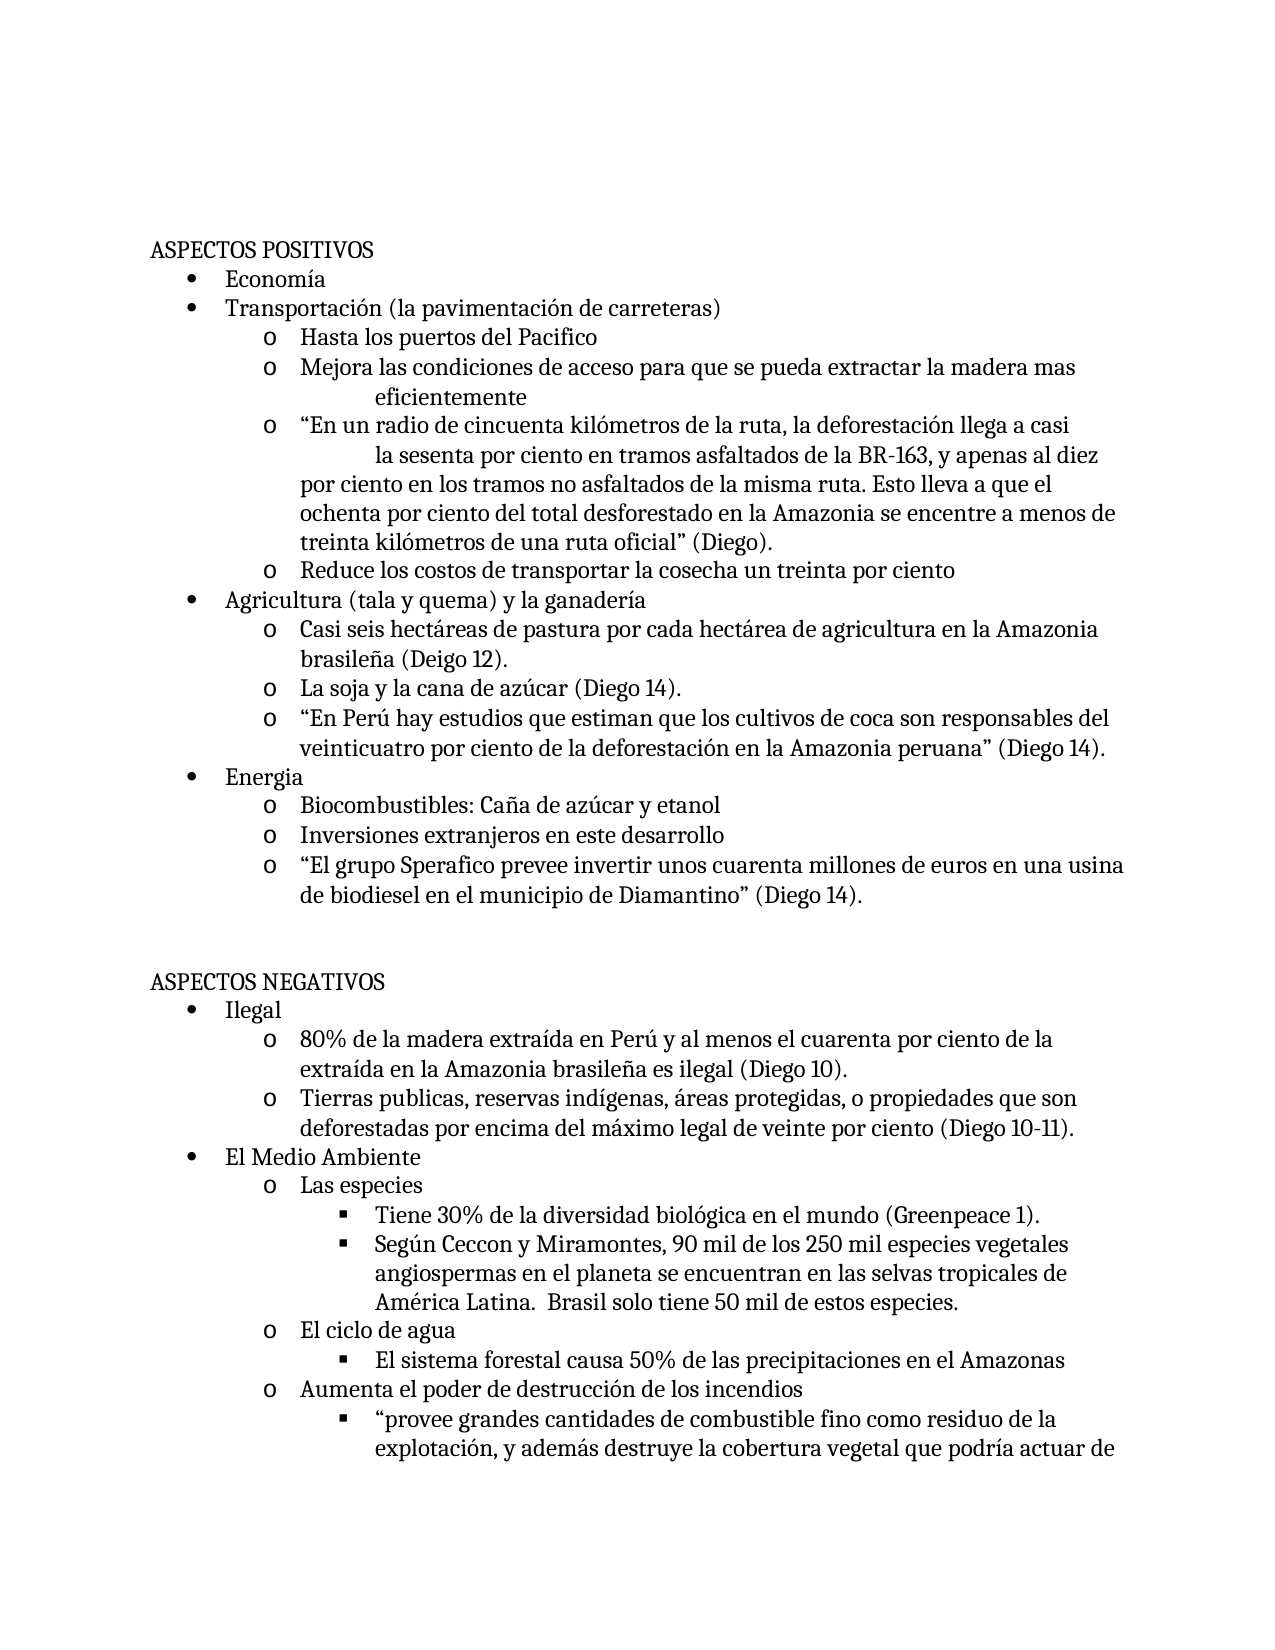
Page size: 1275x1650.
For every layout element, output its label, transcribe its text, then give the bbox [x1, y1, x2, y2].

list Aumenta el poder de destrucción de los incendios [262, 1375, 1125, 1405]
list Inversiones extranjeros en este desarrollo [262, 821, 1125, 851]
list El sistema forestal causa 50% de las precipitaciones en el Amazonas [337, 1346, 1125, 1375]
list Tierras publicas, reservas indígenas, áreas protegidas, o propiedades que son deforestadas por encima del máximo legal de veinte por ciento (Diego 10-11). [262, 1084, 1125, 1142]
list Energia [187, 762, 1125, 791]
list 80% de la madera extraída en Perú y al menos el cuarenta por ciento de la extraída en la Amazonia brasileña es ilegal (Diego 10). [262, 1025, 1125, 1084]
list El Medio Ambiente [187, 1142, 1125, 1171]
list Casi seis hectáreas de pastura por cada hectárea de agricultura en la Amazonia brasileña (Deigo 12). [262, 615, 1125, 674]
list Mejora las condiciones de acceso para que se pueda extractar la madera mas eficientemente [262, 352, 1125, 411]
list Según Ceccon y Miramontes, 90 mil de los 250 mil especies vegetales angiospermas en el planeta se encuentran en las selvas tropicales de América Latina. Brasil solo tiene 50 mil de estos especies. [337, 1230, 1125, 1316]
list Ilegal [187, 996, 1125, 1025]
list “En Perú hay estudios que estiman que los cultivos de coca son responsables del veinticuatro por ciento de la deforestación en la Amazonia peruana” (Diego 14). [262, 704, 1125, 762]
list El ciclo de agua [262, 1316, 1125, 1346]
list “El grupo Sperafico prevee invertir unos cuarenta millones de euros en una usina de biodiesel en el municipio de Diamantino” (Diego 14). [262, 851, 1125, 910]
list Transportación (la pavimentación de carreteras) [187, 294, 1125, 322]
text ASPECTOS POSITIVOS [150, 236, 1125, 265]
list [337, 1405, 1125, 1462]
list Tiene 30% de la diversidad biológica en el mundo (Greenpeace 1). [337, 1201, 1125, 1230]
list La soja y la cana de azúcar (Diego 14). [262, 674, 1125, 704]
list Las especies [262, 1171, 1125, 1201]
list Agricultura (tala y quema) y la ganadería [187, 586, 1125, 615]
list “En un radio de cincuenta kilómetros de la ruta, la deforestación llega a casi la sesenta por ciento en tramos asfaltados de la BR-163, y apenas al diez por ciento en los tramos no asfaltados de la misma ruta. Esto lleva a que el ochenta por ciento del total desforestado en la Amazonia se encentre a menos de treinta kilómetros de una ruta oficial” (Diego). [262, 411, 1125, 556]
list Hasta los puertos del Pacifico [262, 322, 1125, 352]
list Reduce los costos de transportar la cosecha un treinta por ciento [262, 556, 1125, 586]
text ASPECTOS NEGATIVOS [150, 967, 1125, 996]
list Biocombustibles: Caña de azúcar y etanol [262, 791, 1125, 821]
list Economía [187, 265, 1125, 294]
